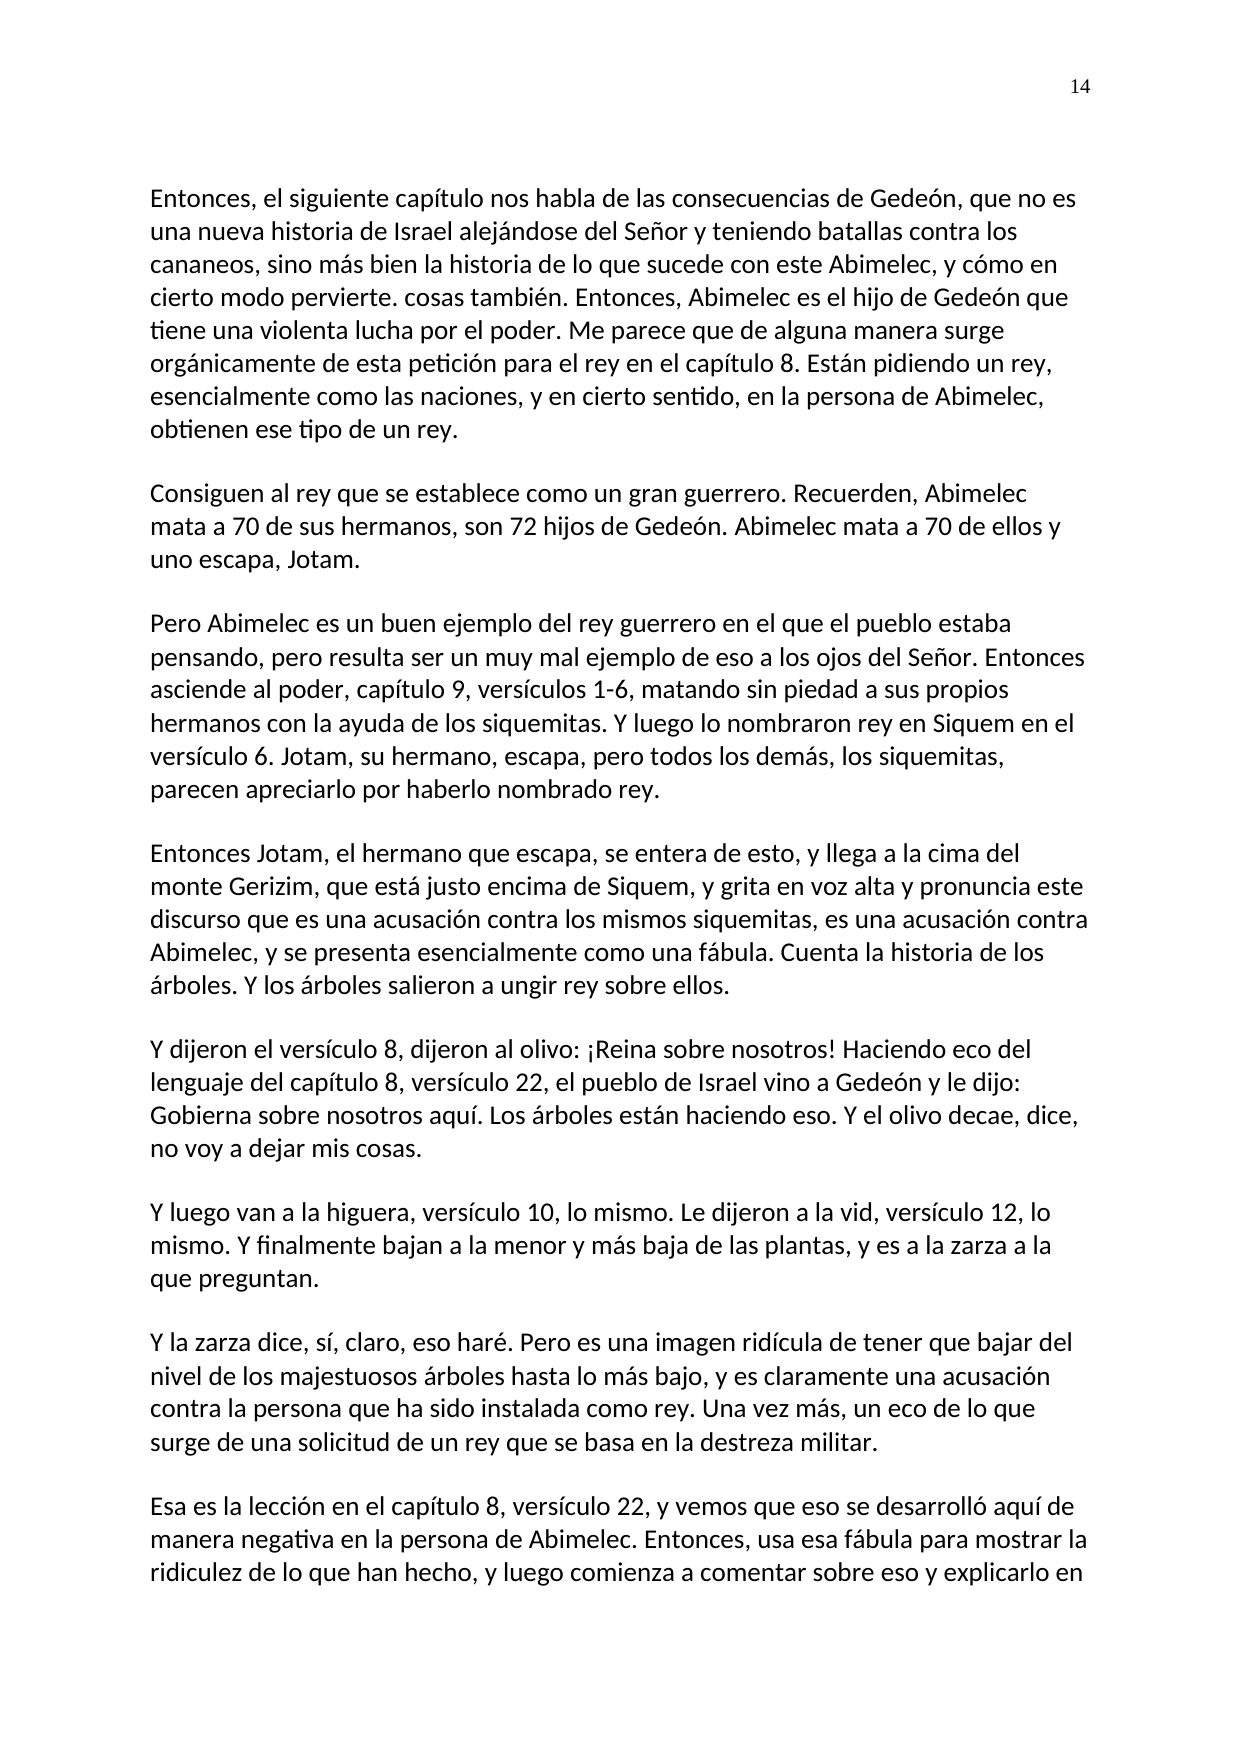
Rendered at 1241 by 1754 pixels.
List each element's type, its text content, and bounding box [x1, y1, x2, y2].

text Y dijeron el versículo 8, dijeron al olivo: ¡Reina sobre nosotros! Haciendo eco del lenguaje del capítulo 8, versículo 22, el pueblo de Israel vino a Gedeón y le dijo: Gobierna sobre nosotros aquí. Los árboles están haciendo eso. Y el olivo decae, dice, no voy a dejar mis cosas. [150, 1032, 1090, 1164]
text Pero Abimelec es un buen ejemplo del rey guerrero en el que el pueblo estaba pensando, pero resulta ser un muy mal ejemplo de eso a los ojos del Señor. Entonces asciende al poder, capítulo 9, versículos 1-6, matando sin piedad a sus propios hermanos con la ayuda de los siquemitas. Y luego lo nombraron rey en Siquem en el versículo 6. Jotam, su hermano, escapa, pero todos los demás, los siquemitas, parecen apreciarlo por haberlo nombrado rey. [150, 607, 1090, 805]
text Entonces, el siguiente capítulo nos habla de las consecuencias de Gedeón, que no es una nueva historia de Israel alejándose del Señor y teniendo batallas contra los cananeos, sino más bien la historia de lo que sucede con este Abimelec, y cómo en cierto modo pervierte. cosas también. Entonces, Abimelec es el hijo de Gedeón que tiene una violenta lucha por el poder. Me parece que de alguna manera surge orgánicamente de esta petición para el rey en el capítulo 8. Están pidiendo un rey, esencialmente como las naciones, y en cierto sentido, en la persona de Abimelec, obtienen ese tipo de un rey. [150, 181, 1090, 445]
text Y la zarza dice, sí, claro, eso haré. Pero es una imagen ridícula de tener que bajar del nivel de los majestuosos árboles hasta lo más bajo, y es claramente una acusación contra la persona que ha sido instalada como rey. Una vez más, un eco de lo que surge de una solicitud de un rey que se basa en la destreza militar. [150, 1326, 1090, 1458]
text Entonces Jotam, el hermano que escapa, se entera de esto, y llega a la cima del monte Gerizim, que está justo encima de Siquem, y grita en voz alta y pronuncia este discurso que es una acusación contra los mismos siquemitas, es una acusación contra Abimelec, y se presenta esencialmente como una fábula. Cuenta la historia de los árboles. Y los árboles salieron a ungir rey sobre ellos. [150, 836, 1090, 1001]
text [150, 1489, 1090, 1588]
text Y luego van a la higuera, versículo 10, lo mismo. Le dijeron a la vid, versículo 12, lo mismo. Y finalmente bajan a la menor y más baja de las plantas, y es a la zarza a la que preguntan. [150, 1195, 1090, 1294]
text Consiguen al rey que se establece como un gran guerrero. Recuerden, Abimelec mata a 70 de sus hermanos, son 72 hijos de Gedeón. Abimelec mata a 70 de ellos y uno escapa, Jotam. [150, 476, 1090, 576]
